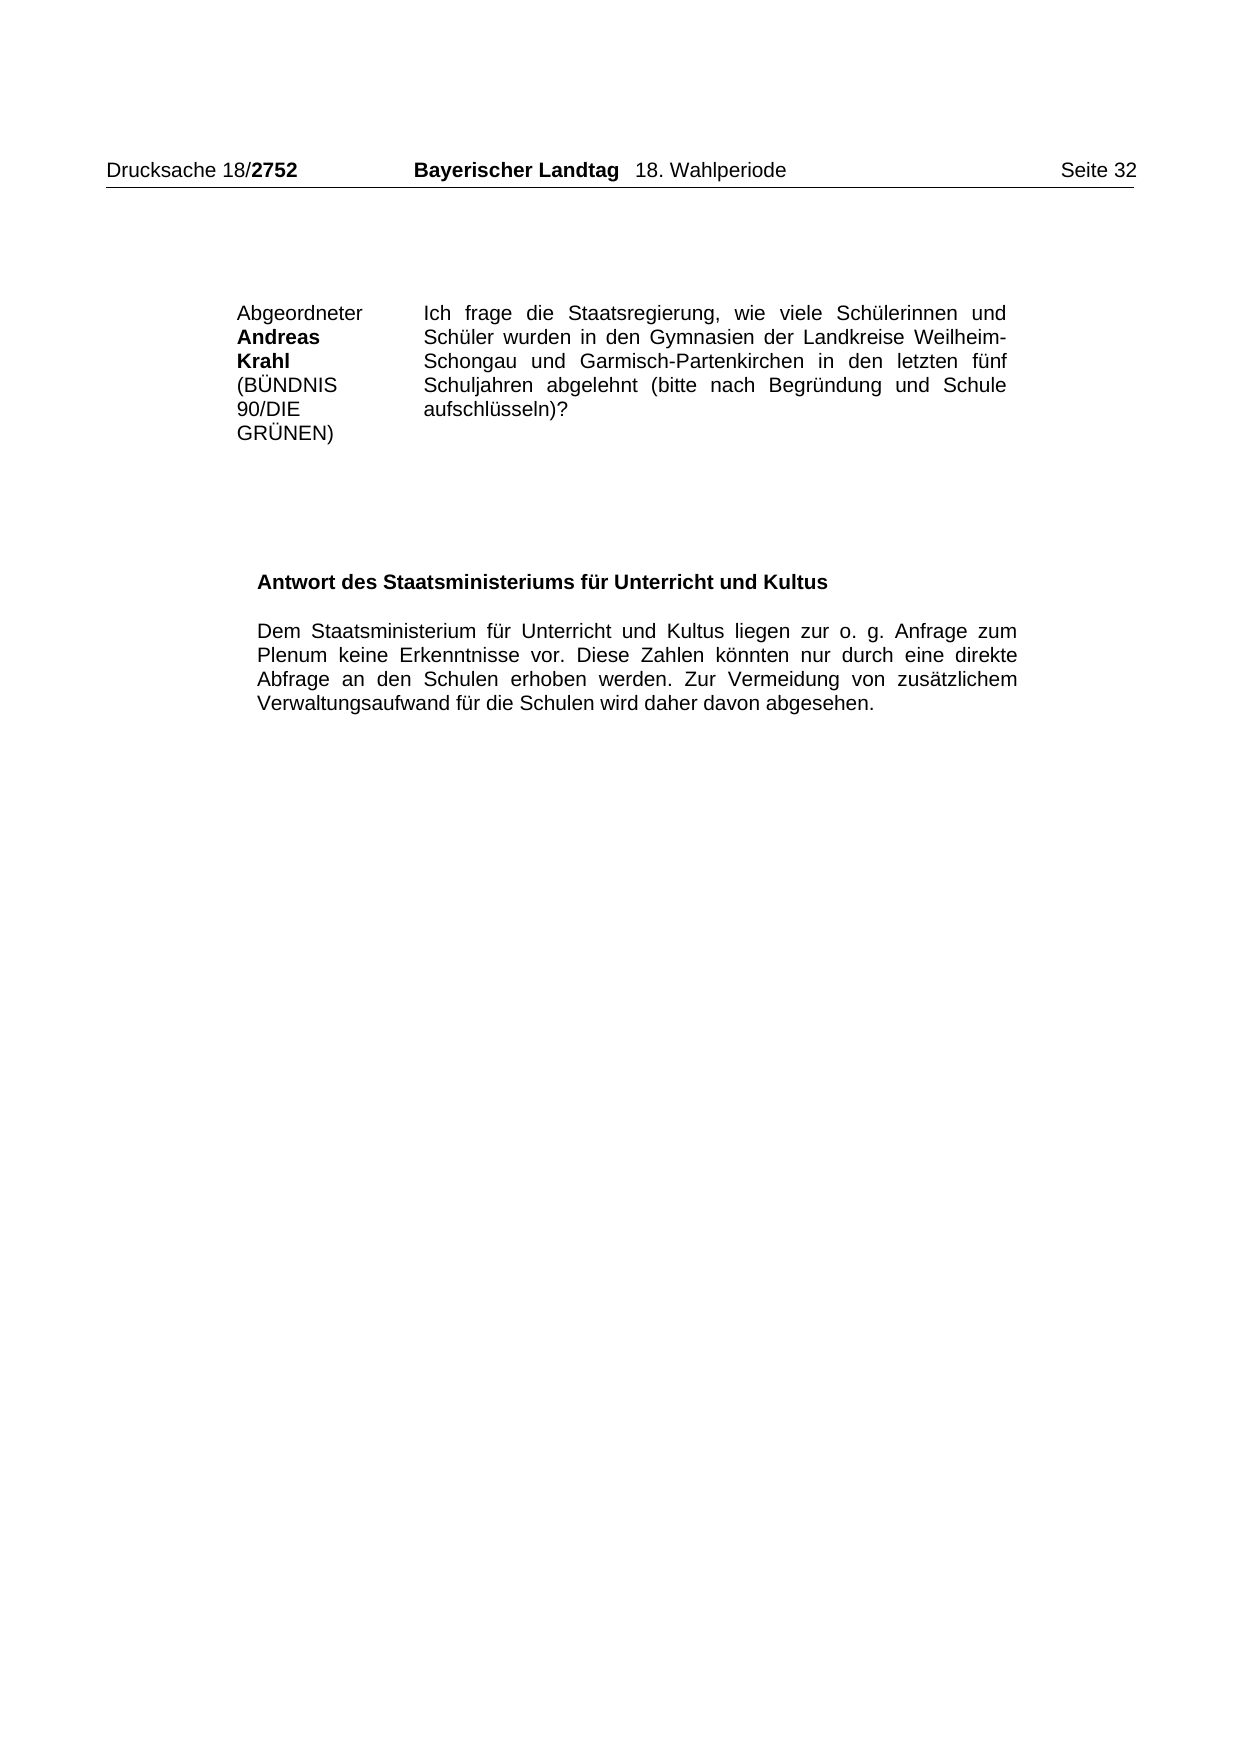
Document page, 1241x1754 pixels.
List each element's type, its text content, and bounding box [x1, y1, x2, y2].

text Antwort des Staatsministeriums für Unterricht und Kultus [257, 569, 1019, 593]
table_header Ich frage die Staatsregierung, wie viele Schülerinnen und Schüler wurden in den Gymnasien der Landkreise Weilheim-Schongau und Garmisch-Partenkirchen in den letzten fünf Schuljahren abgelehnt (bitte nach Begründung und Schule aufschlüsseln)? [412, 226, 1019, 519]
table_header Abgeordneter Andreas Krahl (BÜNDNIS 90/DIE GRÜNEN) [225, 226, 412, 519]
text Dem Staatsministerium für Unterricht und Kultus liegen zur o. g. Anfrage zum Plenum keine Erkenntnisse vor. Diese Zahlen könnten nur durch eine direkte Abfrage an den Schulen erhoben werden. Zur Vermeidung von zusätzlichem Verwaltungsaufwand für die Schulen wird daher davon abgesehen. [257, 618, 1019, 714]
